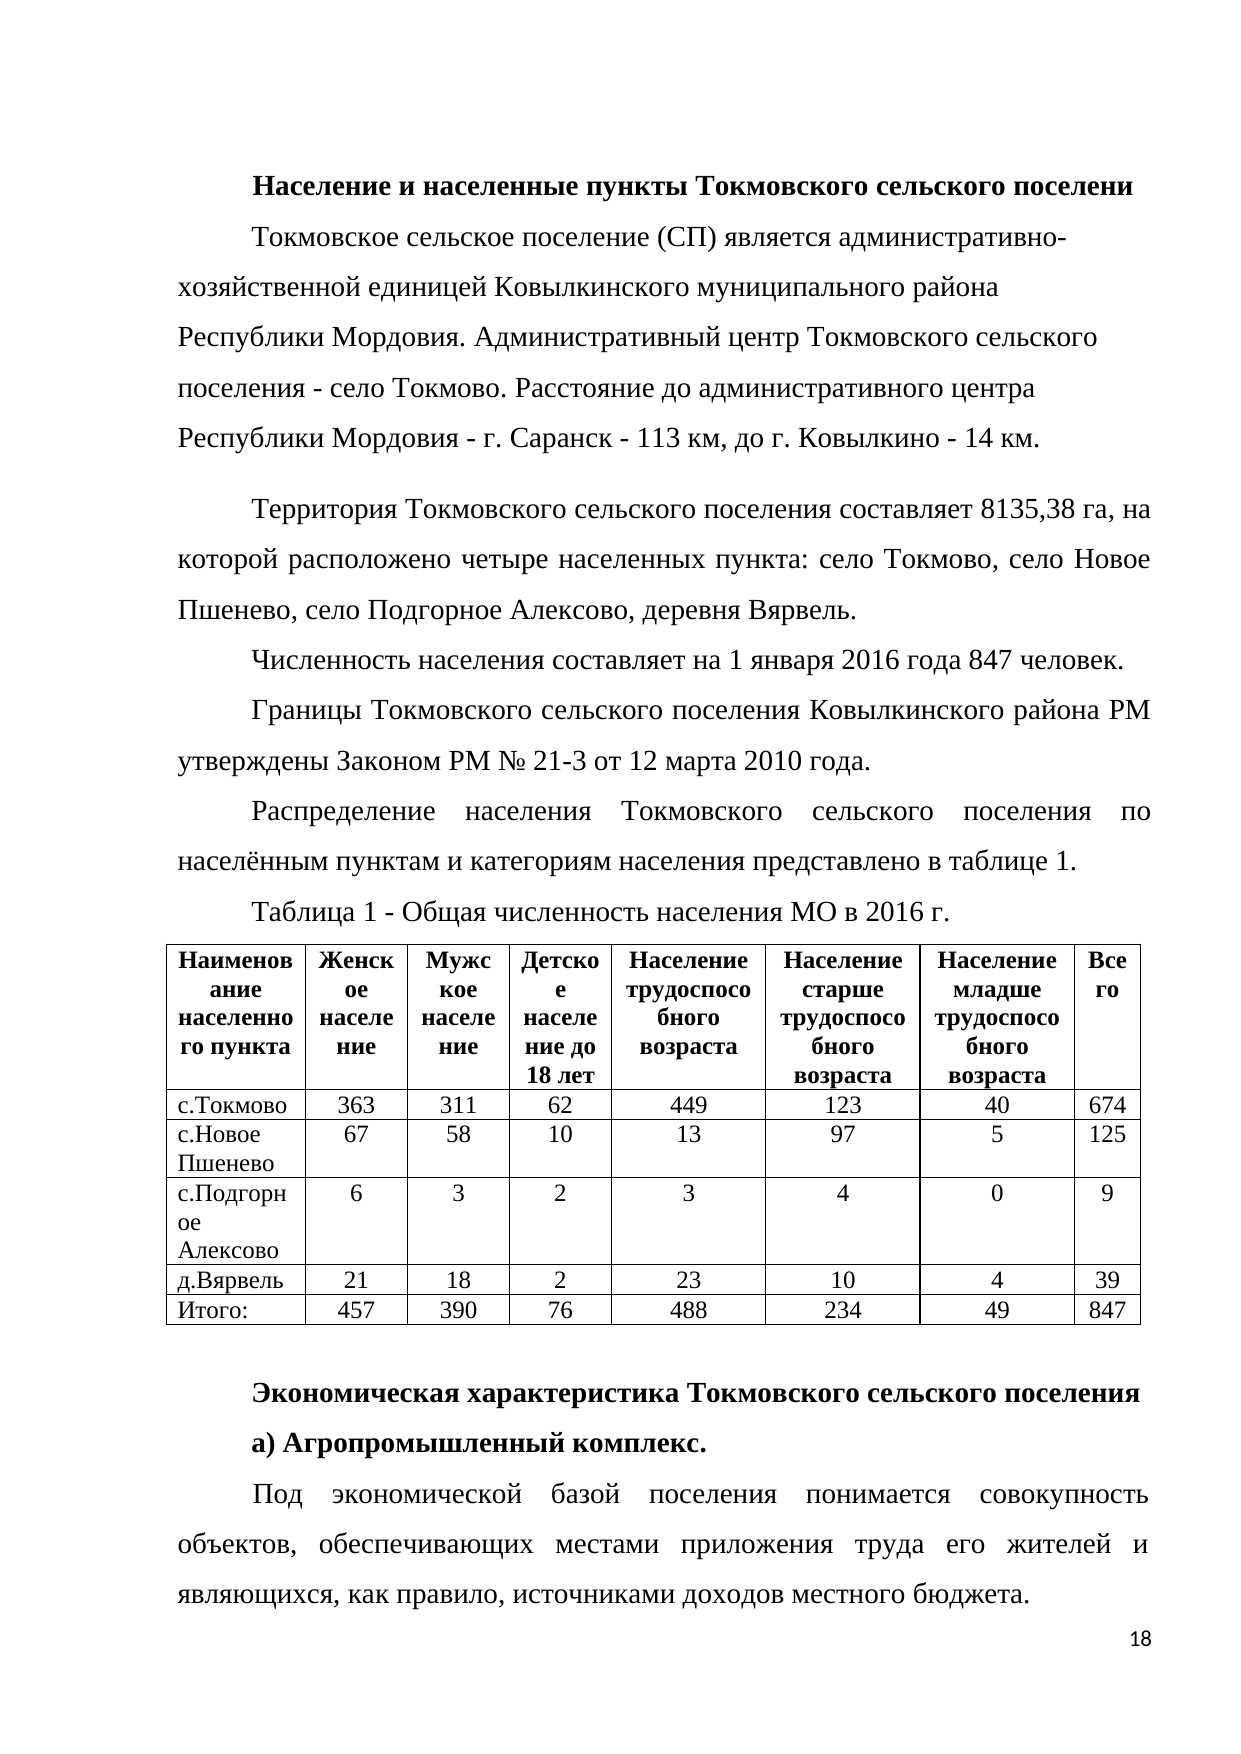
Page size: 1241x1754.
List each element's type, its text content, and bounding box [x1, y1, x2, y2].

text Численность населения составляет на 1 января 2016 года 847 человек. [177, 642, 1152, 676]
table_cell 76 [510, 1295, 611, 1324]
table_cell 18 [408, 1265, 509, 1294]
table_cell 58 [408, 1120, 509, 1177]
table_cell 3 [408, 1178, 509, 1264]
table_cell 363 [306, 1090, 407, 1118]
table_cell 2 [510, 1178, 611, 1264]
table_header Мужское население [408, 945, 509, 1089]
table_header Население старше трудоспособного возраста [766, 945, 919, 1089]
table_cell 390 [408, 1295, 509, 1324]
table_header Наименование населенного пункта [167, 945, 305, 1089]
text Территория Токмовского сельского поселения составляет 8135,38 га, на которой расположено четыре населенных пункта: село Токмово, село Новое Пшенево, село Подгорное Алексово, деревня Вярвель. [177, 491, 1152, 625]
table_cell 4 [766, 1178, 919, 1264]
table_header Всего [1075, 945, 1140, 1089]
table_cell 488 [612, 1295, 765, 1324]
table_cell 3 [612, 1178, 765, 1264]
table_cell 97 [766, 1120, 919, 1177]
text Экономическая характеристика Токмовского сельского поселения [177, 1375, 1152, 1409]
table_header Население младше трудоспособного возраста [921, 945, 1074, 1089]
table_cell 23 [612, 1265, 765, 1294]
table_cell 674 [1075, 1090, 1140, 1118]
table_cell 457 [306, 1295, 407, 1324]
table_cell 125 [1075, 1120, 1140, 1177]
table_cell 10 [510, 1120, 611, 1177]
table_cell 847 [1075, 1295, 1140, 1324]
text Распределение населения Токмовского сельского поселения по населённым пунктам и категориям населения представлено в таблице 1. [177, 793, 1152, 877]
text Границы Токмовского сельского поселения Ковылкинского района РМ утверждены Законом РМ № 21-3 от 12 марта 2010 года. [177, 692, 1152, 776]
table_header Женское население [306, 945, 407, 1089]
table_cell 449 [612, 1090, 765, 1118]
table_cell Итого: [167, 1295, 305, 1324]
table_cell 67 [306, 1120, 407, 1177]
table_cell с.Подгорное Алексово [167, 1178, 305, 1264]
table_cell с.Токмово [167, 1090, 305, 1118]
table_cell 234 [766, 1295, 919, 1324]
table_cell 6 [306, 1178, 407, 1264]
table_cell 10 [766, 1265, 919, 1294]
table_cell 13 [612, 1120, 765, 1177]
text Таблица 1 - Общая численность населения МО в 2016 г. [177, 894, 1152, 927]
table_cell д.Вярвель [167, 1265, 305, 1294]
table_cell 49 [921, 1295, 1074, 1324]
table_cell 62 [510, 1090, 611, 1118]
table_cell 39 [1075, 1265, 1140, 1294]
table_cell 311 [408, 1090, 509, 1118]
text Под экономической базой поселения понимается совокупность объектов, обеспечивающих местами приложения труда его жителей и являющихся, как правило, источниками доходов местного бюджета. [177, 1476, 1149, 1610]
table_cell 4 [921, 1265, 1074, 1294]
table_header Детское население до 18 лет [510, 945, 611, 1089]
text Население и населенные пункты Токмовского сельского поселени [177, 168, 1152, 202]
table_cell 40 [921, 1090, 1074, 1118]
table_cell 21 [306, 1265, 407, 1294]
table_cell 2 [510, 1265, 611, 1294]
table_cell 9 [1075, 1178, 1140, 1264]
table_cell с.Новое Пшенево [167, 1120, 305, 1177]
table_header Население трудоспособного возраста [612, 945, 765, 1089]
table_cell 5 [921, 1120, 1074, 1177]
text Токмовское сельское поселение (СП) является административно-хозяйственной единицей Ковылкинского муниципального района Республики Мордовия. Административный центр Токмовского сельского поселения - село Токмово. Расстояние до административного центра Республики Мордовия - г. Саранск - 113 км, до г. Ковылкино - 14 км. [177, 219, 1152, 453]
text а) Агропромышленный комплекс. [177, 1426, 1152, 1459]
table_cell 123 [766, 1090, 919, 1118]
table_cell 0 [921, 1178, 1074, 1264]
